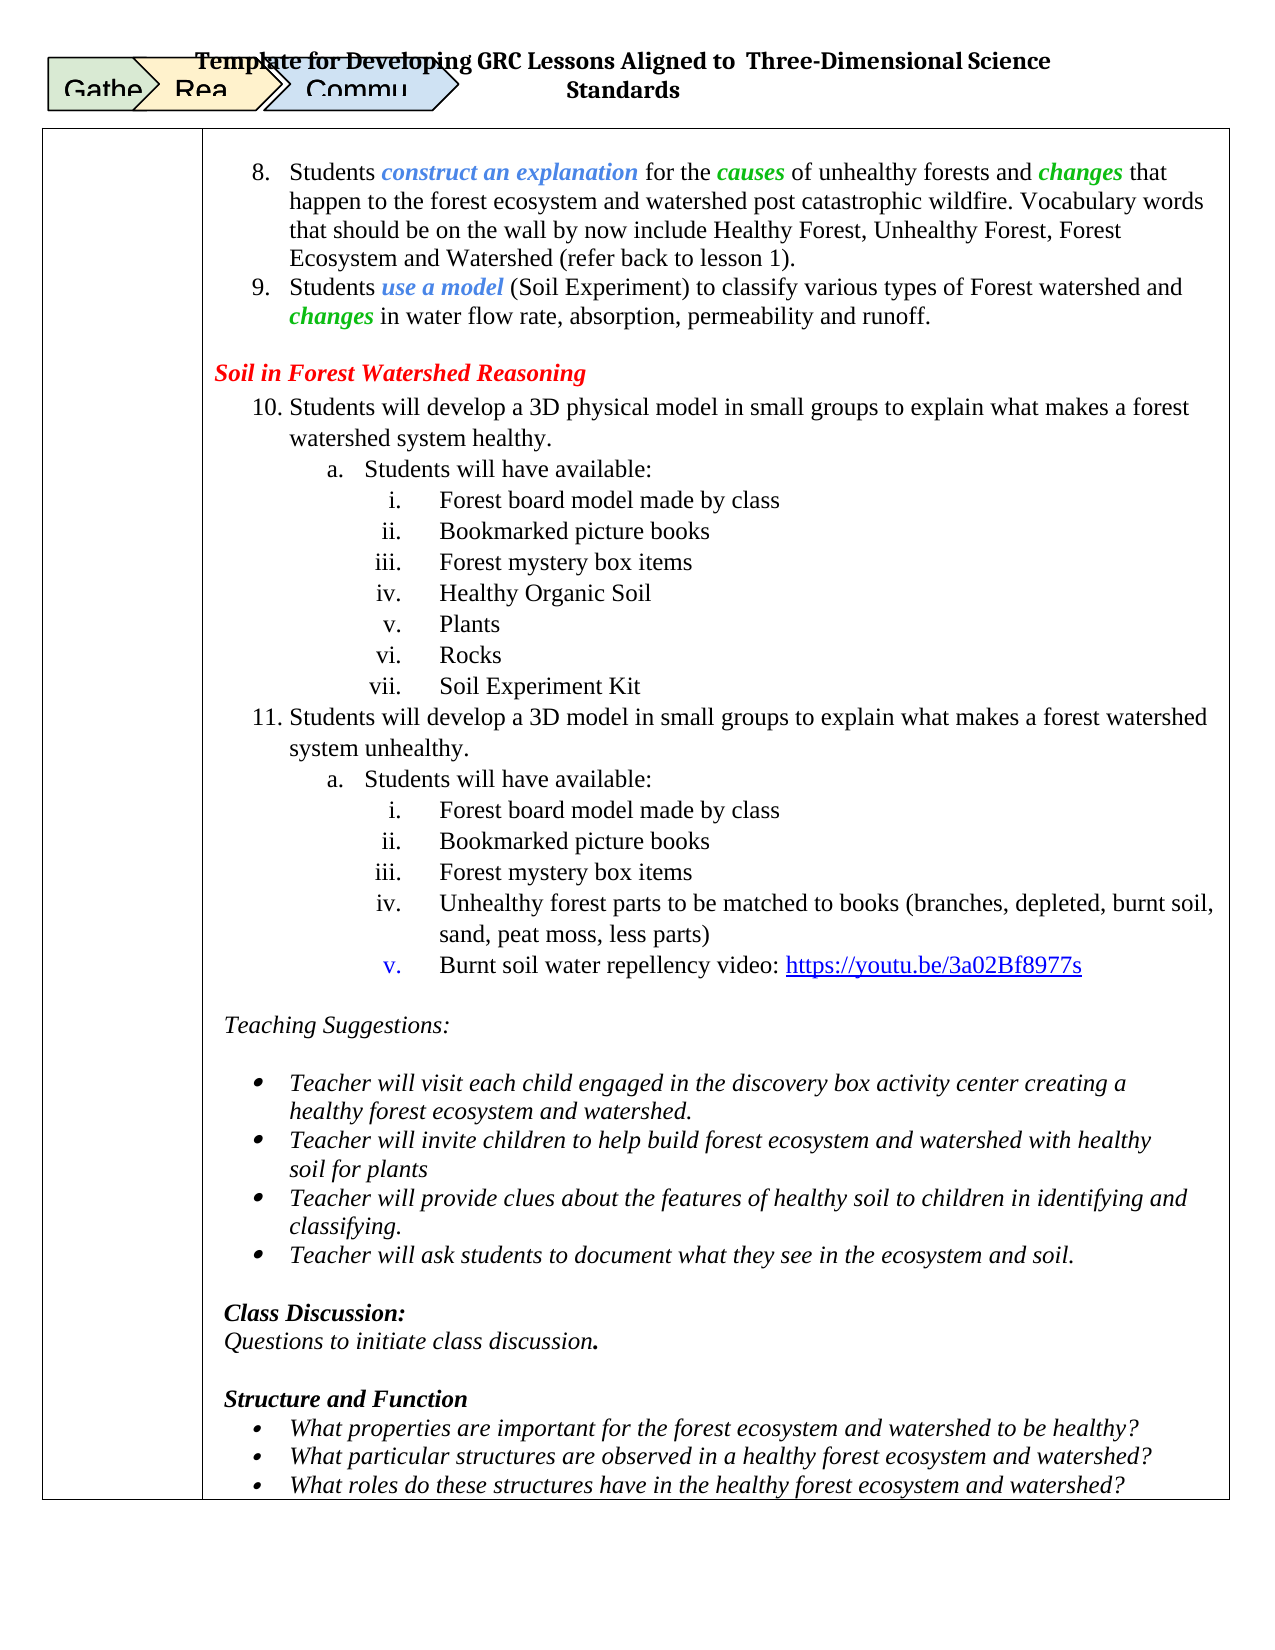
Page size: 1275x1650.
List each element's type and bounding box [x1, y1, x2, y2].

table_cell [203, 129, 1229, 1499]
table_cell [43, 129, 202, 1499]
